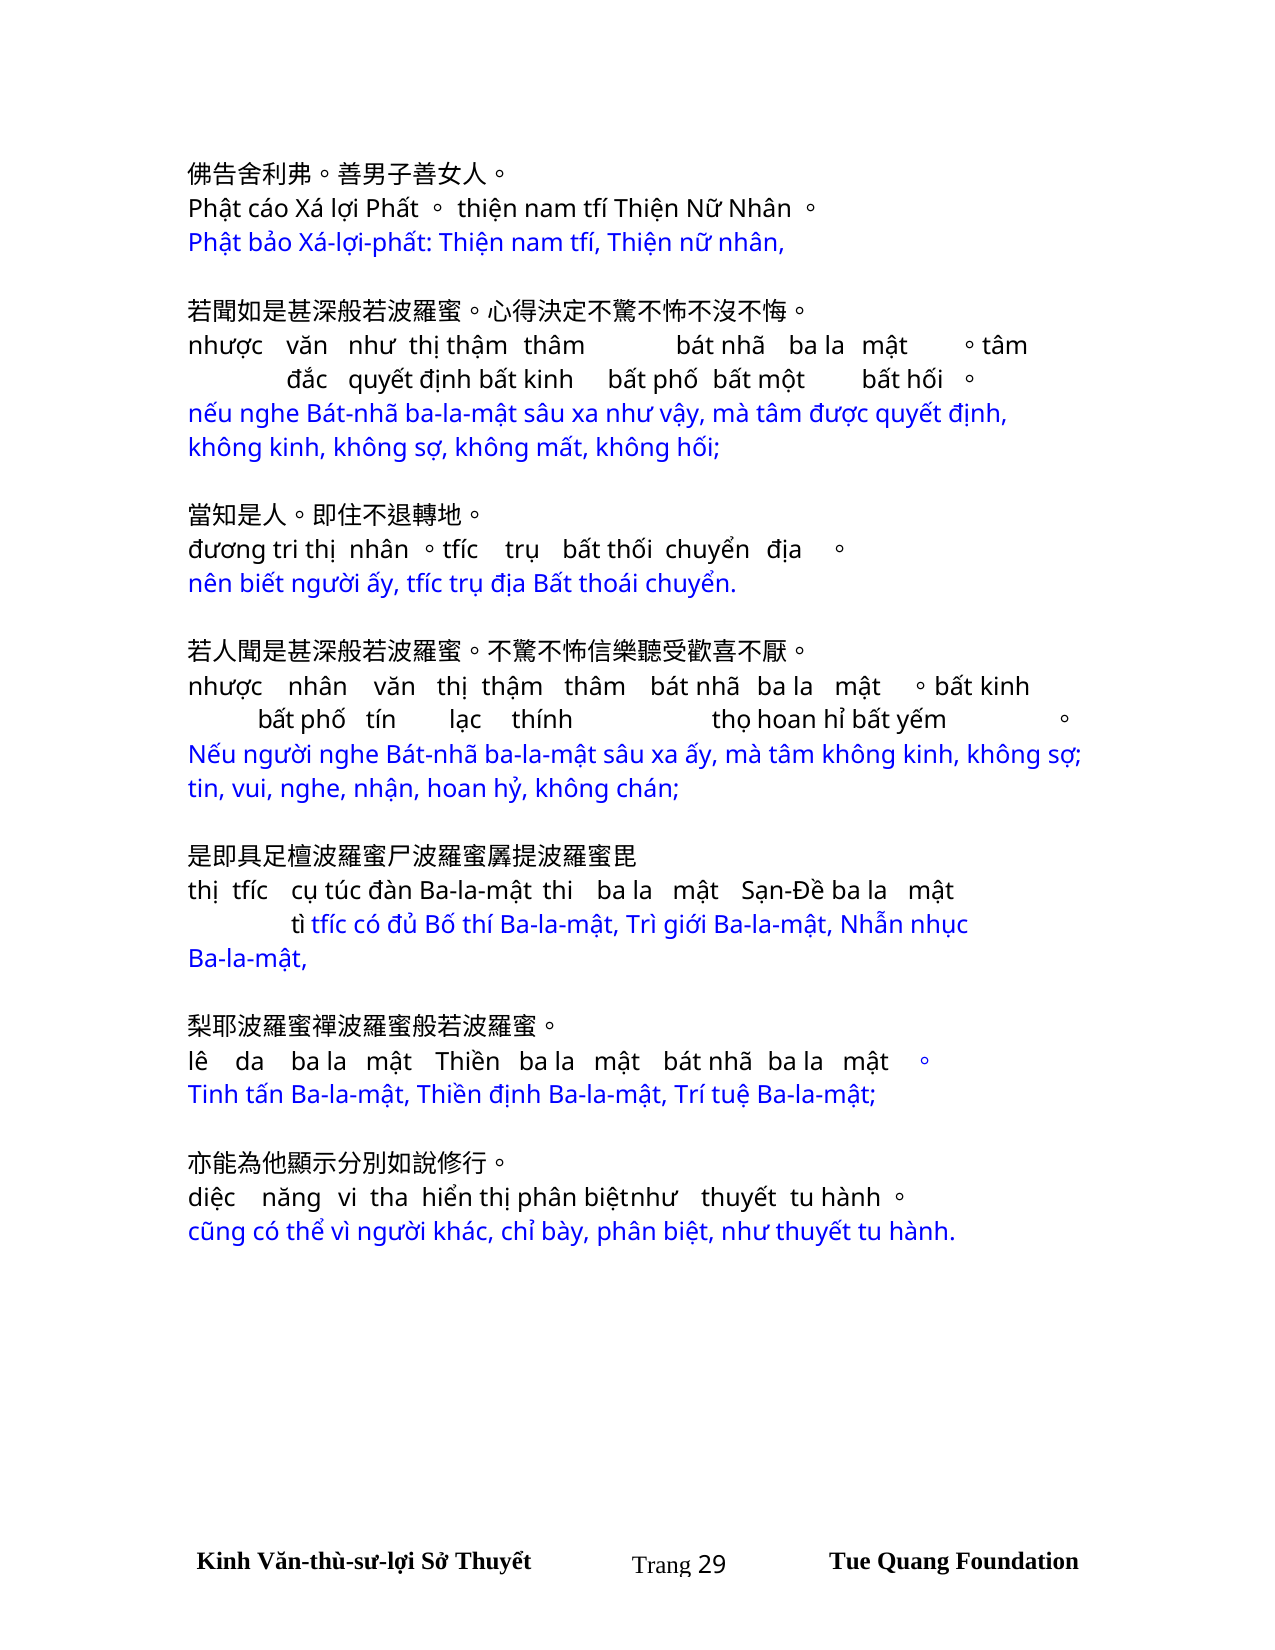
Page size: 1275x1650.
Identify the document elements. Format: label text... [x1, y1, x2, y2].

text Phật cáo Xá lợi Phất 。 thiện nam tfí Thiện Nữ Nhân 。 [188, 191, 1104, 225]
text diệc năng vi tha hiển thị phân biệt như thuyết tu hành 。 [188, 1179, 1104, 1213]
text lê da ba la mật Thiền ba la mật bát nhã ba la mật 。 [188, 1043, 1104, 1077]
text 當知是人。即住不退轉地。 [188, 498, 1104, 532]
text 若聞如是甚深般若波羅蜜。心得決定不驚不怖不沒不悔。 [188, 293, 1104, 327]
text Phật bảo Xá-lợi-phất: Thiện nam tfí, Thiện nữ nhân, [188, 225, 1104, 259]
text nhược văn như thị thậm thâm bát nhã ba la mật 。tâm đắc quyết định bất kinh bất phố bất một bất hối 。 [188, 327, 1087, 395]
text nếu nghe Bát-nhã ba-la-mật sâu xa như vậy, mà tâm được quyết định, không kinh, không sợ, không mất, không hối; [188, 396, 1087, 464]
text 佛告舍利弗。善男子善女人。 [188, 157, 1104, 191]
text 梨耶波羅蜜禪波羅蜜般若波羅蜜。 [188, 1009, 1104, 1043]
text 亦能為他顯示分別如說修行。 [188, 1145, 1104, 1179]
text 若人聞是甚深般若波羅蜜。不驚不怖信樂聽受歡喜不厭。 [188, 634, 1104, 668]
text nên biết người ấy, tfíc trụ địa Bất thoái chuyển. [188, 566, 1104, 600]
text nhược nhân văn thị thậm thâm bát nhã ba la mật 。bất kinh bất phố tín lạc thính thọ hoan hỉ bất yếm 。 [188, 668, 1088, 736]
text Nếu người nghe Bát-nhã ba-la-mật sâu xa ấy, mà tâm không kinh, không sợ; tin, vui, nghe, nhận, hoan hỷ, không chán; [188, 736, 1104, 804]
text cũng có thể vì người khác, chỉ bày, phân biệt, như thuyết tu hành. [188, 1213, 1104, 1248]
text đương tri thị nhân 。tfíc trụ bất thối chuyển địa 。 [188, 532, 1104, 566]
text thị tfíc cụ túc đàn Ba-la-mật thi ba la mật Sạn-Đề ba la mật tì tfíc có đủ Bố thí Ba-la-mật, Trì giới Ba-la-mật, Nhẫn nhục Ba-la-mật, [188, 873, 991, 975]
text 是即具足檀波羅蜜尸波羅蜜羼提波羅蜜毘 [188, 839, 1104, 873]
text Tinh tấn Ba-la-mật, Thiền định Ba-la-mật, Trí tuệ Ba-la-mật; [188, 1077, 1104, 1111]
